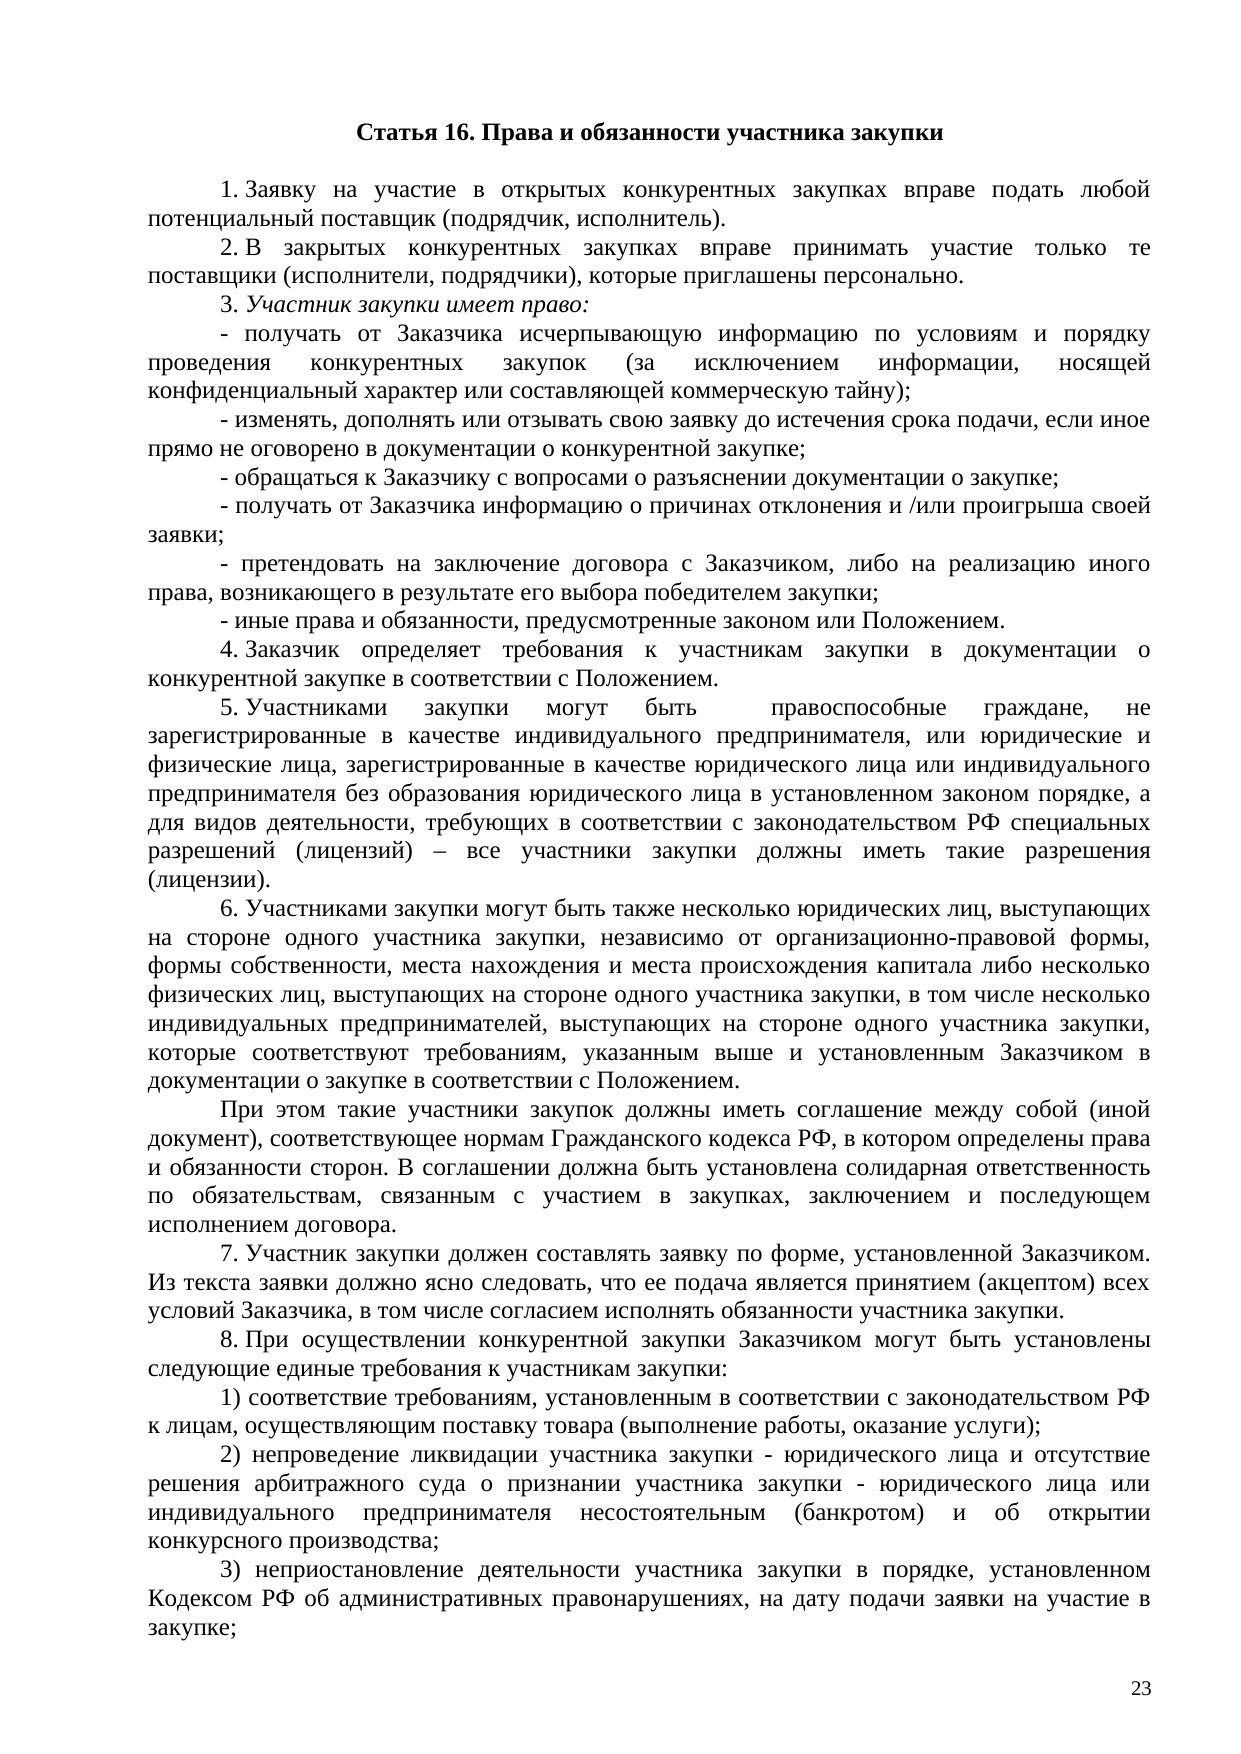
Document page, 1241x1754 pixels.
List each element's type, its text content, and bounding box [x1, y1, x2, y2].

text - получать от Заказчика исчерпывающую информацию по условиям и порядку проведения конкурентных закупок (за исключением информации, носящей конфиденциальный характер или составляющей коммерческую тайну); [148, 318, 1152, 404]
text - иные права и обязанности, предусмотренные законом или Положением. [148, 605, 1152, 634]
text - обращаться к Заказчику с вопросами о разъяснении документации о закупке; [148, 462, 1152, 490]
text 2) непроведение ликвидации участника закупки - юридического лица и отсутствие решения арбитражного суда о признании участника закупки - юридического лица или индивидуального предпринимателя несостоятельным (банкротом) и об открытии конкурсного производства; [148, 1439, 1152, 1554]
text 3) неприостановление деятельности участника закупки в порядке, установленном Кодексом РФ об административных правонарушениях, на дату подачи заявки на участие в закупке; [148, 1554, 1152, 1640]
text 8. При осуществлении конкурентной закупки Заказчиком могут быть установлены следующие единые требования к участникам закупки: [148, 1324, 1152, 1382]
text 2. В закрытых конкурентных закупках вправе принимать участие только те поставщики (исполнители, подрядчики), которые приглашены персонально. [148, 232, 1152, 289]
text 3. Участник закупки имеет право: [148, 289, 1152, 318]
text 7. Участник закупки должен составлять заявку по форме, установленной Заказчиком. Из текста заявки должно ясно следовать, что ее подача является принятием (акцептом) всех условий Заказчика, в том числе согласием исполнять обязанности участника закупки. [148, 1238, 1152, 1324]
text 1. Заявку на участие в открытых конкурентных закупках вправе подать любой потенциальный поставщик (подрядчик, исполнитель). [148, 174, 1152, 232]
text При этом такие участники закупок должны иметь соглашение между собой (иной документ), соответствующее нормам Гражданского кодекса РФ, в котором определены права и обязанности сторон. В соглашении должна быть установлена солидарная ответственность по обязательствам, связанным с участием в закупках, заключением и последующем исполнением договора. [148, 1094, 1152, 1238]
text Статья 16. Права и обязанности участника закупки [148, 117, 1152, 145]
text - претендовать на заключение договора с Заказчиком, либо на реализацию иного права, возникающего в результате его выбора победителем закупки; [148, 548, 1152, 605]
text - изменять, дополнять или отзывать свою заявку до истечения срока подачи, если иное прямо не оговорено в документации о конкурентной закупке; [148, 404, 1152, 462]
text 5. Участниками закупки могут быть правоспособные граждане, не зарегистрированные в качестве индивидуального предпринимателя, или юридические и физические лица, зарегистрированные в качестве юридического лица или индивидуального предпринимателя без образования юридического лица в установленном законом порядке, а для видов деятельности, требующих в соответствии с законодательством РФ специальных разрешений (лицензий) – все участники закупки должны иметь такие разрешения (лицензии). [148, 692, 1152, 893]
text - получать от Заказчика информацию о причинах отклонения и /или проигрыша своей заявки; [148, 490, 1152, 548]
text 1) соответствие требованиям, установленным в соответствии с законодательством РФ к лицам, осуществляющим поставку товара (выполнение работы, оказание услуги); [148, 1382, 1152, 1439]
text 4. Заказчик определяет требования к участникам закупки в документации о конкурентной закупке в соответствии с Положением. [148, 634, 1152, 692]
text 6. Участниками закупки могут быть также несколько юридических лиц, выступающих на стороне одного участника закупки, независимо от организационно-правовой формы, формы собственности, места нахождения и места происхождения капитала либо несколько физических лиц, выступающих на стороне одного участника закупки, в том числе несколько индивидуальных предпринимателей, выступающих на стороне одного участника закупки, которые соответствуют требованиям, указанным выше и установленным Заказчиком в документации о закупке в соответствии с Положением. [148, 893, 1152, 1094]
